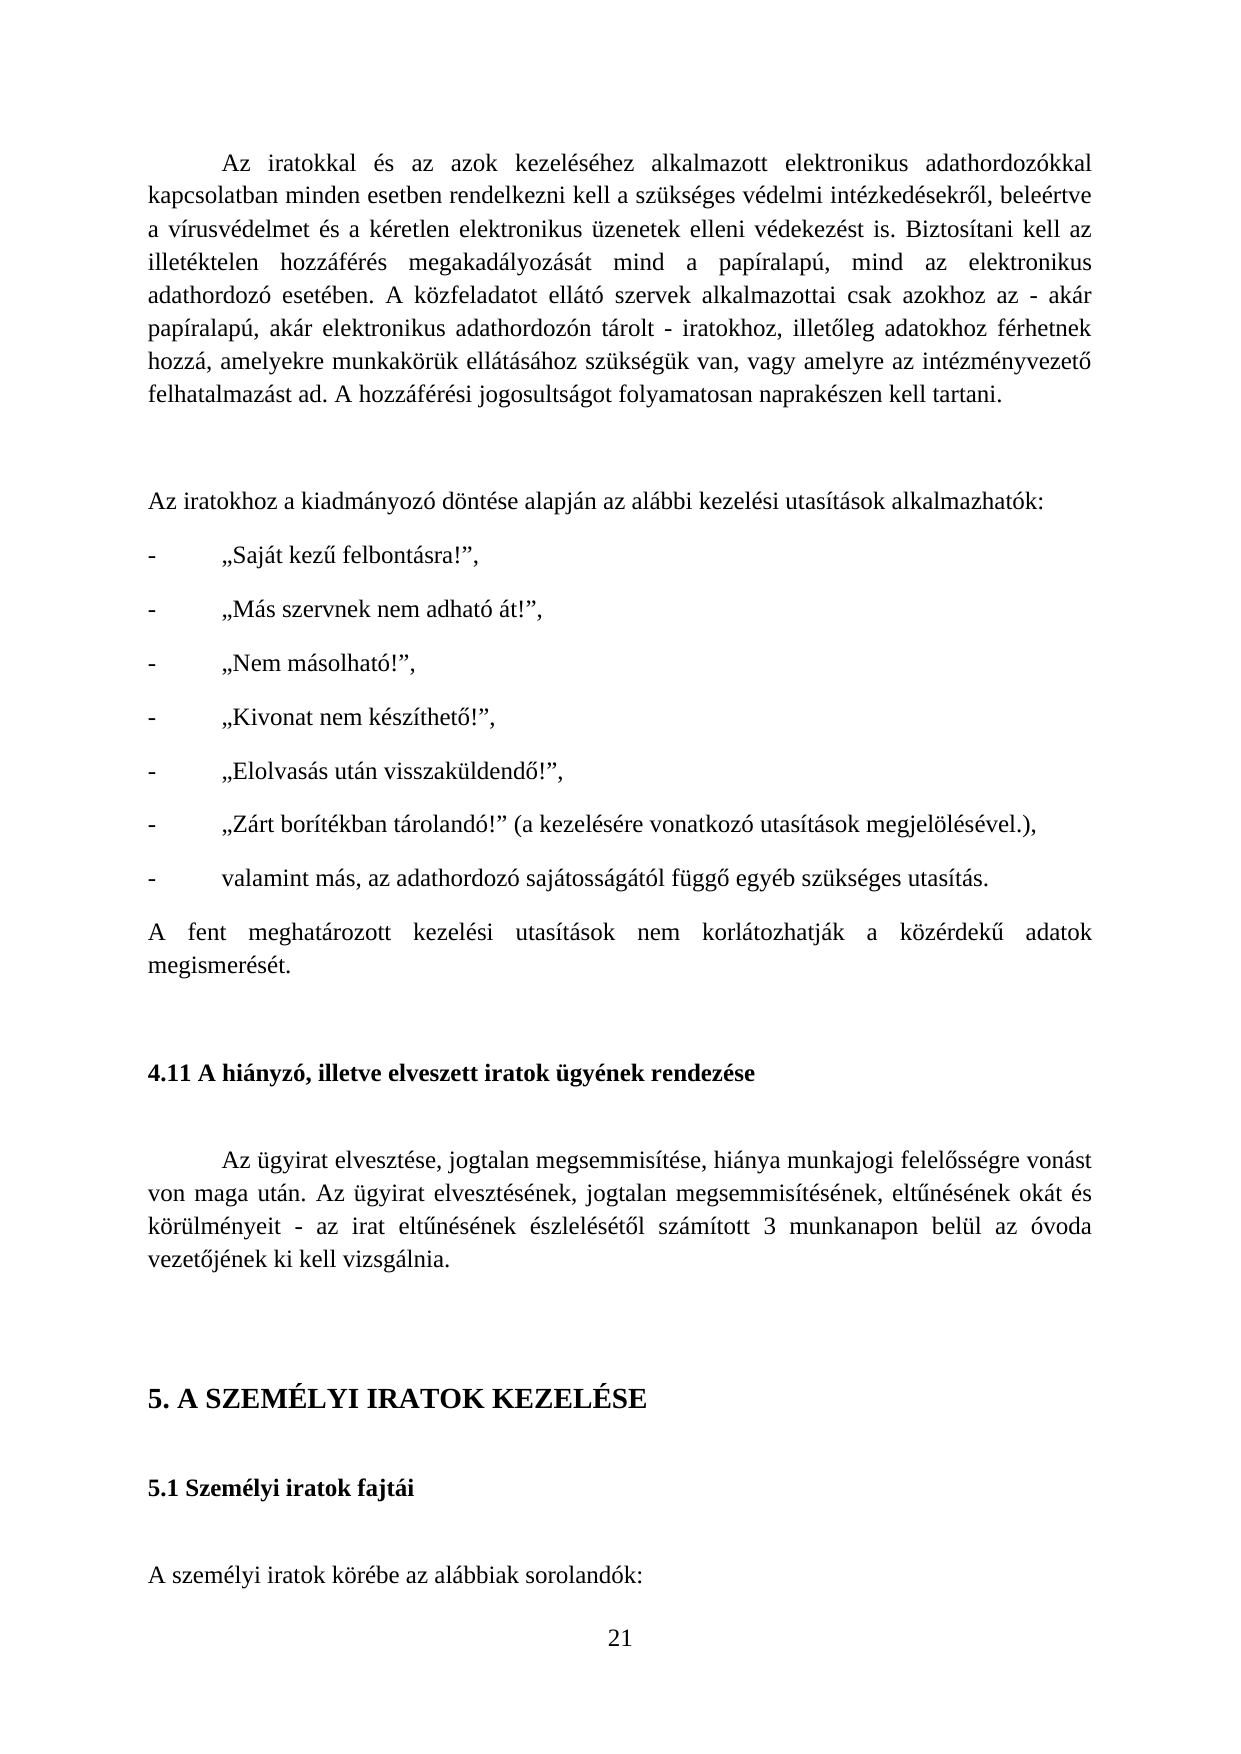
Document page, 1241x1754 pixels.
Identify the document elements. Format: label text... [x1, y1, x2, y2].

text Az iratokkal és az azok kezeléséhez alkalmazott elektronikus adathordozókkal kapcsolatban minden esetben rendelkezni kell a szükséges védelmi intézkedésekről, beleértve a vírusvédelmet és a kéretlen elektronikus üzenetek elleni védekezést is. Biztosítani kell az illetéktelen hozzáférés megakadályozását mind a papíralapú, mind az elektronikus adathordozó esetében. A közfeladatot ellátó szervek alkalmazottai csak azokhoz az - akár papíralapú, akár elektronikus adathordozón tárolt - iratokhoz, illetőleg adatokhoz férhetnek hozzá, amelyekre munkakörük ellátásához szükségük van, vagy amelyre az intézményvezető felhatalmazást ad. A hozzáférési jogosultságot folyamatosan naprakészen kell tartani. [148, 148, 1093, 407]
text - „Saját kezű felbontásra!”, [148, 540, 1093, 569]
text - valamint más, az adathordozó sajátosságától függő egyéb szükséges utasítás. [148, 863, 1093, 892]
text - „Nem másolható!”, [148, 648, 1093, 677]
text - „Más szervnek nem adható át!”, [148, 594, 1093, 623]
text - „Elolvasás után visszaküldendő!”, [148, 756, 1093, 784]
subtitle 5. A SZEMÉLYI IRATOK KEZELÉSE [148, 1381, 1093, 1414]
text Az ügyirat elvesztése, jogtalan megsemmisítése, hiánya munkajogi felelősségre vonást von maga után. Az ügyirat elvesztésének, jogtalan megsemmisítésének, eltűnésének okát és körülményeit - az irat eltűnésének észlelésétől számított 3 munkanapon belül az óvoda vezetőjének ki kell vizsgálnia. [148, 1145, 1093, 1273]
text - „Kivonat nem készíthető!”, [148, 702, 1093, 731]
text Az iratokhoz a kiadmányozó döntése alapján az alábbi kezelési utasítások alkalmazhatók: [148, 486, 1093, 515]
text A személyi iratok körébe az alábbiak sorolandók: [148, 1560, 1093, 1589]
text - „Zárt borítékban tárolandó!” (a kezelésére vonatkozó utasítások megjelölésével.), [148, 809, 1093, 838]
subtitle 5.1 Személyi iratok fajtái [148, 1473, 1093, 1502]
text A fent meghatározott kezelési utasítások nem korlátozhatják a közérdekű adatok megismerését. [148, 917, 1093, 979]
subtitle 4.11 A hiányzó, illetve elveszett iratok ügyének rendezése [148, 1058, 1093, 1087]
